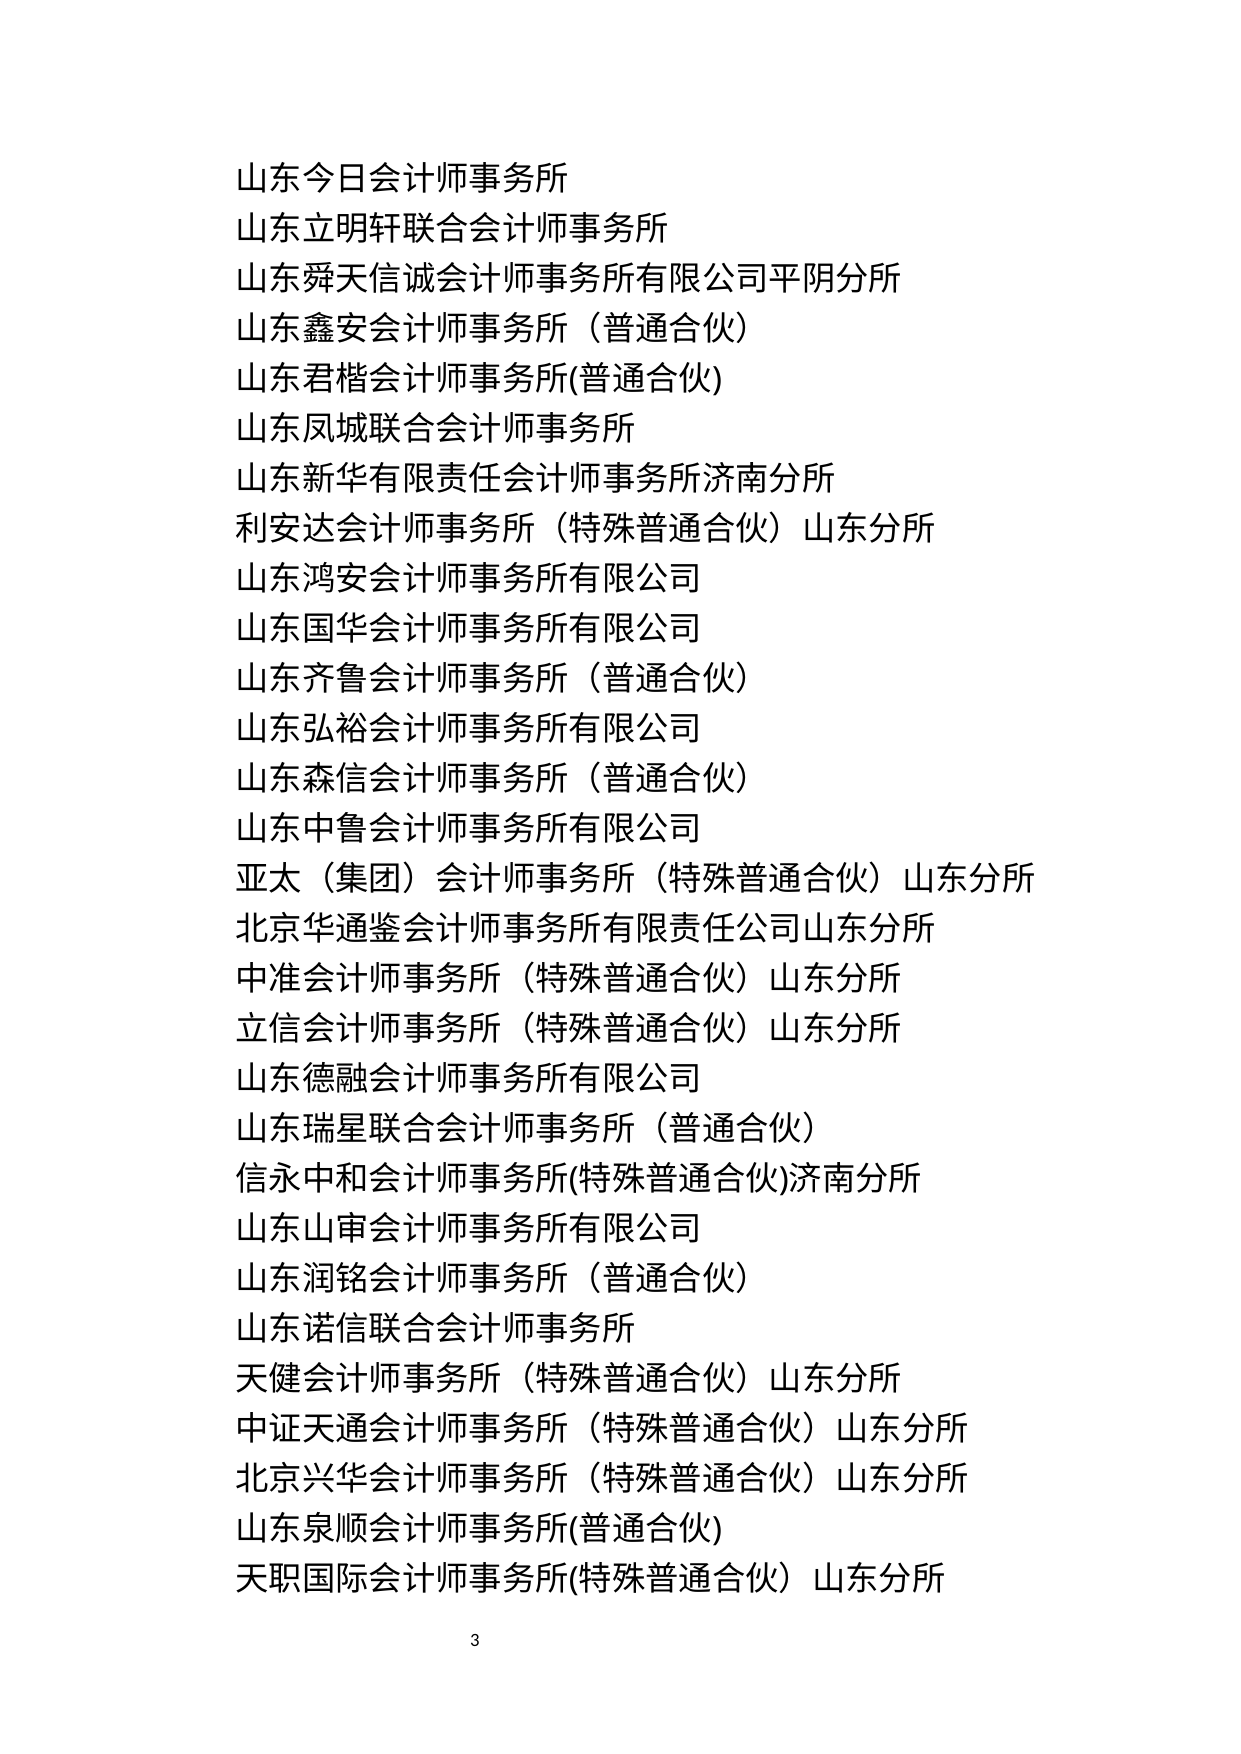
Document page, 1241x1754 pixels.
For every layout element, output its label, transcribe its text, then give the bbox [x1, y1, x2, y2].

text 山东中鲁会计师事务所有限公司 [235, 800, 1093, 850]
text 山东鸿安会计师事务所有限公司 [235, 550, 1093, 600]
text 信永中和会计师事务所(特殊普通合伙)济南分所 [235, 1150, 1093, 1200]
text 山东齐鲁会计师事务所（普通合伙） [235, 650, 1093, 700]
text 山东立明轩联合会计师事务所 [235, 200, 1093, 250]
text 山东德融会计师事务所有限公司 [235, 1050, 1093, 1100]
text 山东凤城联合会计师事务所 [235, 400, 1093, 450]
text 立信会计师事务所（特殊普通合伙）山东分所 [235, 1000, 1093, 1050]
text 山东新华有限责任会计师事务所济南分所 [235, 450, 1093, 500]
text 山东润铭会计师事务所（普通合伙） [235, 1250, 1093, 1300]
text 山东弘裕会计师事务所有限公司 [235, 700, 1093, 750]
text 利安达会计师事务所（特殊普通合伙）山东分所 [235, 500, 1093, 550]
text 北京华通鉴会计师事务所有限责任公司山东分所 [235, 900, 1093, 950]
text 山东山审会计师事务所有限公司 [235, 1200, 1093, 1250]
text 山东森信会计师事务所（普通合伙） [235, 750, 1093, 800]
text 山东舜天信诚会计师事务所有限公司平阴分所 [235, 250, 1093, 300]
text 山东君楷会计师事务所(普通合伙) [235, 350, 1093, 400]
text 山东今日会计师事务所 [235, 150, 1093, 200]
text 天健会计师事务所（特殊普通合伙）山东分所 [235, 1350, 1093, 1400]
text 亚太（集团）会计师事务所（特殊普通合伙）山东分所 [235, 850, 1093, 900]
text 北京兴华会计师事务所（特殊普通合伙）山东分所 [235, 1450, 1093, 1500]
text 山东国华会计师事务所有限公司 [235, 600, 1093, 650]
text 山东泉顺会计师事务所(普通合伙) [235, 1500, 1093, 1550]
text 山东鑫安会计师事务所（普通合伙） [235, 300, 1093, 350]
text 中证天通会计师事务所（特殊普通合伙）山东分所 [235, 1400, 1093, 1450]
text 中准会计师事务所（特殊普通合伙）山东分所 [235, 950, 1093, 1000]
text 山东瑞星联合会计师事务所（普通合伙） [235, 1100, 1093, 1150]
text 天职国际会计师事务所(特殊普通合伙）山东分所 [235, 1550, 1093, 1600]
text 山东诺信联合会计师事务所 [235, 1300, 1093, 1350]
